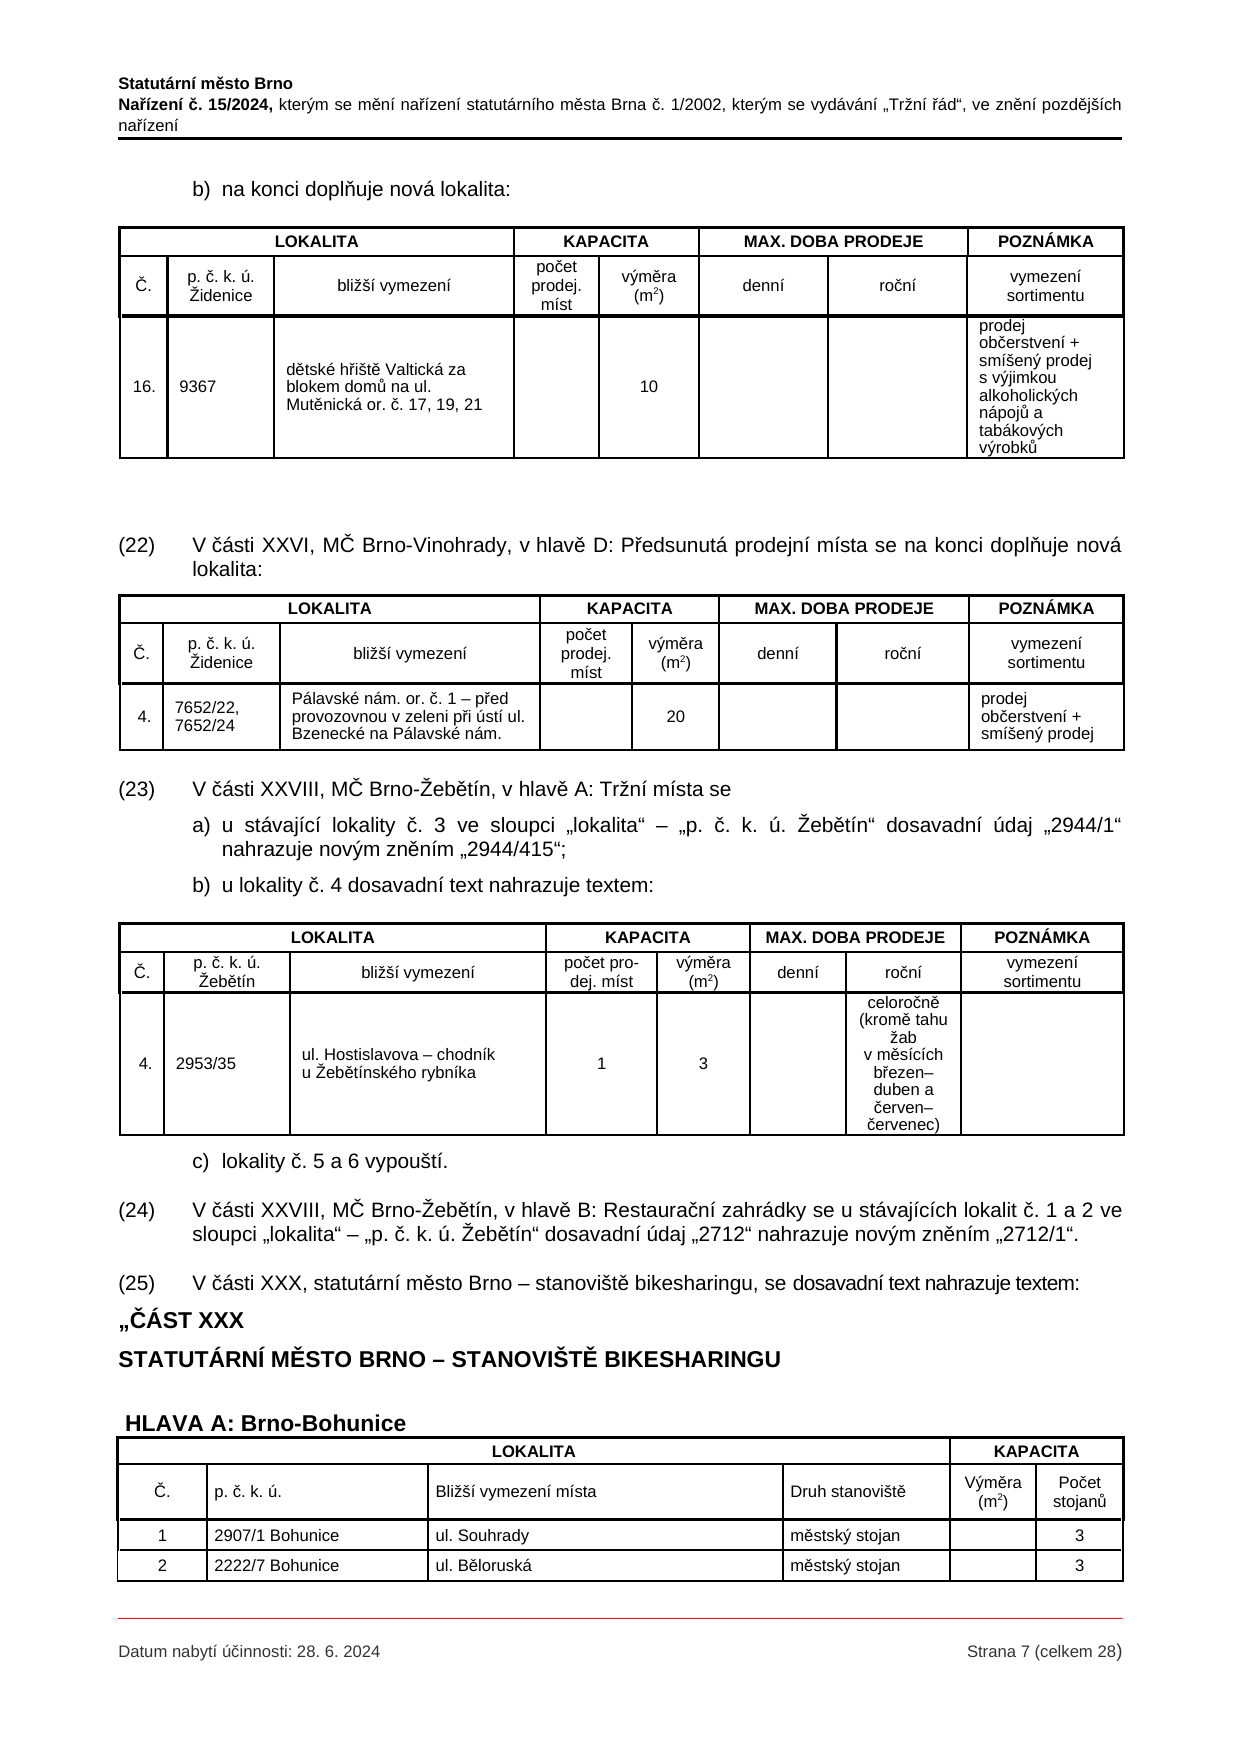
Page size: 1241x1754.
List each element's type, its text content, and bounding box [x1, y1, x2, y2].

table_cell denní [751, 953, 845, 991]
table_cell 2953/35 [165, 994, 289, 1134]
table_cell ul. Běloruská [429, 1551, 782, 1580]
table_cell bližší vymezení [275, 257, 513, 314]
table_cell městský stojan [784, 1521, 949, 1549]
table_cell počet prodej. míst [515, 257, 598, 314]
table_cell Druh stanoviště [784, 1465, 949, 1518]
table_cell Pálavské nám. or. č. 1 – před provozovnou v zeleni při ústí ul. Bzenecké na Pálavské nám. [281, 685, 539, 749]
table_cell počet prodej. míst [541, 624, 631, 682]
table_cell 20 [633, 685, 718, 749]
table_header KAPACITA [515, 229, 698, 255]
table_cell roční [847, 953, 960, 991]
table_cell [751, 994, 845, 1134]
table_cell [951, 1521, 1035, 1549]
table_cell vymezení sortimentu [970, 624, 1122, 682]
table_cell celoročně (kromě tahu žab v měsících březen–duben a červen–červenec) [847, 994, 960, 1134]
table_header KAPACITA [541, 597, 718, 622]
table_cell denní [700, 257, 827, 314]
text STATUTÁRNÍ MĚSTO BRNO – STANOVIŠTĚ BIKESHARINGU [118, 1346, 1122, 1372]
list u stávající lokality č. 3 ve sloupci „lokalita“ – „p. č. k. ú. Žebětín“ dosavadní údaj „2944/1“ nahrazuje novým zněním „2944/415“; [192, 813, 1122, 861]
table_cell ul. Hostislavova – chodník u Žebětínského rybníka [291, 994, 545, 1134]
table_cell 3 [1037, 1549, 1122, 1580]
table_cell prodej občerstvení + smíšený prodej s výjimkou alkoholických nápojů a tabákových výrobků [968, 318, 1123, 457]
table_cell ul. Souhrady [429, 1521, 782, 1549]
table_cell [541, 685, 631, 749]
table_cell 1 [547, 994, 656, 1134]
table_cell 16. [121, 315, 166, 457]
list na konci doplňuje nová lokalita: [192, 177, 1122, 201]
table_cell bližší vymezení [291, 953, 545, 991]
table_cell 2907/1 Bohunice [208, 1521, 427, 1549]
list V části XXX, statutární město Brno – stanoviště bikesharingu, se dosavadní text nahrazuje textem: [118, 1271, 1122, 1295]
table_cell Počet stojanů [1037, 1465, 1122, 1518]
table_cell dětské hřiště Valtická za blokem domů na ul. Mutěnická or. č. 17, 19, 21 [275, 318, 513, 457]
table_cell bližší vymezení [281, 624, 539, 682]
table_cell 1 [119, 1519, 206, 1549]
table_cell LOKALITA [119, 1439, 949, 1463]
table_cell počet pro-dej. míst [547, 953, 656, 991]
table_header KAPACITA [547, 925, 749, 951]
table_cell [515, 318, 598, 457]
table_cell 2222/7 Bohunice [208, 1551, 427, 1580]
list V části XXVIII, MČ Brno-Žebětín, v hlavě A: Tržní místa se [118, 776, 1122, 800]
table_cell roční [829, 257, 966, 314]
list V části XXVIII, MČ Brno-Žebětín, v hlavě B: Restaurační zahrádky se u stávajících lokalit č. 1 a 2 ve sloupci „lokalita“ – „p. č. k. ú. Žebětín“ dosavadní údaj „2712“ nahrazuje novým zněním „2712/1“. [118, 1198, 1122, 1246]
table_cell prodej občerstvení + smíšený prodej [970, 685, 1123, 749]
table_cell výměra (m2) [658, 953, 749, 991]
text „ČÁST XXX [118, 1307, 1122, 1333]
table_cell vymezení sortimentu [968, 257, 1122, 314]
table_cell 3 [658, 994, 749, 1134]
list lokality č. 5 a 6 vypouští. [192, 1149, 1122, 1173]
table_header MAX. DOBA PRODEJE [751, 925, 960, 951]
table_cell 10 [600, 318, 698, 457]
table_header MAX. DOBA PRODEJE [700, 229, 967, 255]
table_cell výměra (m2) [600, 257, 698, 314]
table_cell 9367 [169, 318, 273, 457]
table_cell [829, 318, 966, 457]
list V části XXVI, MČ Brno-Vinohrady, v hlavě D: Předsunutá prodejní místa se na konci doplňuje nová lokalita: [118, 533, 1122, 581]
table_cell Bližší vymezení místa [429, 1465, 782, 1518]
table_cell [951, 1551, 1035, 1580]
table_cell p. č. k. ú. [208, 1465, 427, 1518]
table_cell roční [838, 624, 968, 682]
table_header LOKALITA [121, 229, 513, 255]
table_cell [700, 318, 827, 457]
table_header HLAVA A: Brno-Bohunice [118, 1385, 1123, 1436]
table_header POZNÁMKA [969, 229, 1122, 255]
table_header POZNÁMKA [970, 597, 1122, 622]
table_cell Č. [121, 257, 166, 314]
table_cell 4. [121, 992, 163, 1134]
table_cell 2 [118, 1549, 206, 1580]
table_cell [962, 994, 1123, 1134]
table_cell p. č. k. ú. Žebětín [165, 953, 289, 991]
table_cell výměra (m2) [633, 624, 718, 682]
table_cell 4. [121, 683, 162, 749]
table_cell p. č. k. ú. Židenice [164, 624, 279, 682]
table_cell [720, 685, 835, 749]
table_cell městský stojan [784, 1551, 949, 1580]
table_cell Výměra (m2) [951, 1465, 1035, 1518]
table_cell Č. [119, 1465, 206, 1518]
table_cell [838, 685, 968, 749]
table_cell denní [720, 624, 835, 682]
table_cell KAPACITA [951, 1439, 1122, 1463]
table_cell 3 [1037, 1518, 1122, 1549]
table_cell vymezení sortimentu [962, 953, 1122, 991]
table_cell Č. [121, 953, 163, 991]
table_header POZNÁMKA [962, 925, 1122, 951]
table_cell p. č. k. ú. Židenice [169, 257, 273, 314]
table_cell Č. [121, 624, 162, 682]
table_cell 7652/22, 7652/24 [164, 685, 279, 749]
table_header MAX. DOBA PRODEJE [720, 597, 968, 622]
table_header LOKALITA [121, 925, 545, 951]
table_header LOKALITA [121, 597, 539, 622]
list u lokality č. 4 dosavadní text nahrazuje textem: [192, 873, 1122, 897]
